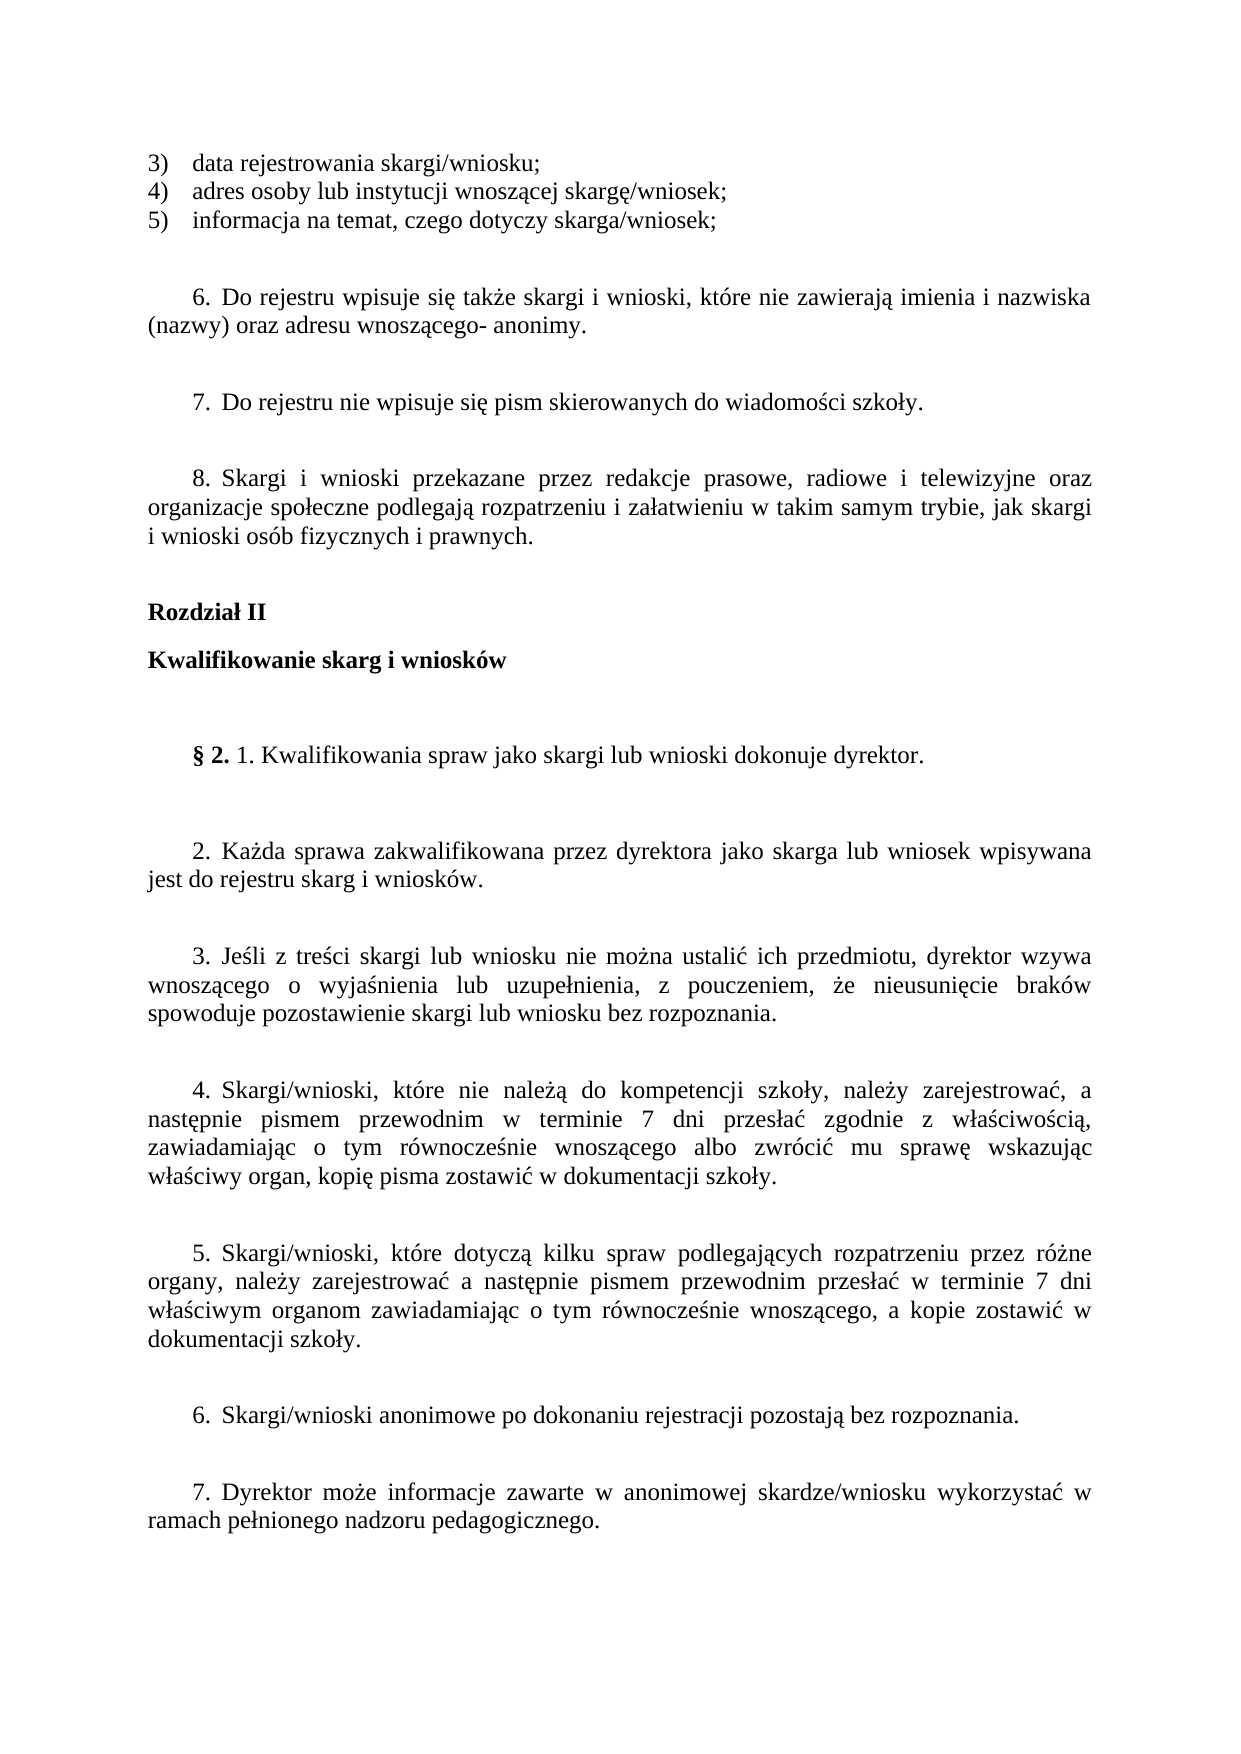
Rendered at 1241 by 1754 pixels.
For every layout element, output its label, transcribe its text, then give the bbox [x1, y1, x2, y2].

text § 2. 1. Kwalifikowania spraw jako skargi lub wnioski dokonuje dyrektor. [148, 740, 1093, 769]
list Każda sprawa zakwalifikowana przez dyrektora jako skarga lub wniosek wpisywana jest do rejestru skarg i wniosków. [148, 836, 1093, 893]
list Skargi i wnioski przekazane przez redakcje prasowe, radiowe i telewizyjne oraz organizacje społeczne podlegają rozpatrzeniu i załatwieniu w takim samym trybie, jak skargi i wnioski osób fizycznych i prawnych. [148, 463, 1093, 549]
text Rozdział II [148, 597, 1093, 626]
text Kwalifikowanie skarg i wniosków [148, 645, 1093, 674]
list adres osoby lub instytucji wnoszącej skargę/wniosek; [148, 176, 1093, 205]
list Dyrektor może informacje zawarte w anonimowej skardze/wniosku wykorzystać w ramach pełnionego nadzoru pedagogicznego. [148, 1477, 1093, 1534]
list Jeśli z treści skargi lub wniosku nie można ustalić ich przedmiotu, dyrektor wzywa wnoszącego o wyjaśnienia lub uzupełnienia, z pouczeniem, że nieusunięcie braków spowoduje pozostawienie skargi lub wniosku bez rozpoznania. [148, 941, 1093, 1027]
list data rejestrowania skargi/wniosku; [148, 148, 1093, 176]
list Skargi/wnioski anonimowe po dokonaniu rejestracji pozostają bez rozpoznania. [148, 1400, 1093, 1429]
list informacja na temat, czego dotyczy skarga/wniosek; [148, 205, 1093, 234]
list Do rejestru nie wpisuje się pism skierowanych do wiadomości szkoły. [148, 387, 1093, 416]
list Skargi/wnioski, które nie należą do kompetencji szkoły, należy zarejestrować, a następnie pismem przewodnim w terminie 7 dni przesłać zgodnie z właściwością, zawiadamiając o tym równocześnie wnoszącego albo zwrócić mu sprawę wskazując właściwy organ, kopię pisma zostawić w dokumentacji szkoły. [148, 1075, 1093, 1190]
list Do rejestru wpisuje się także skargi i wnioski, które nie zawierają imienia i nazwiska (nazwy) oraz adresu wnoszącego- anonimy. [148, 282, 1093, 339]
list Skargi/wnioski, które dotyczą kilku spraw podlegających rozpatrzeniu przez różne organy, należy zarejestrować a następnie pismem przewodnim przesłać w terminie 7 dni właściwym organom zawiadamiając o tym równocześnie wnoszącego, a kopie zostawić w dokumentacji szkoły. [148, 1238, 1093, 1353]
